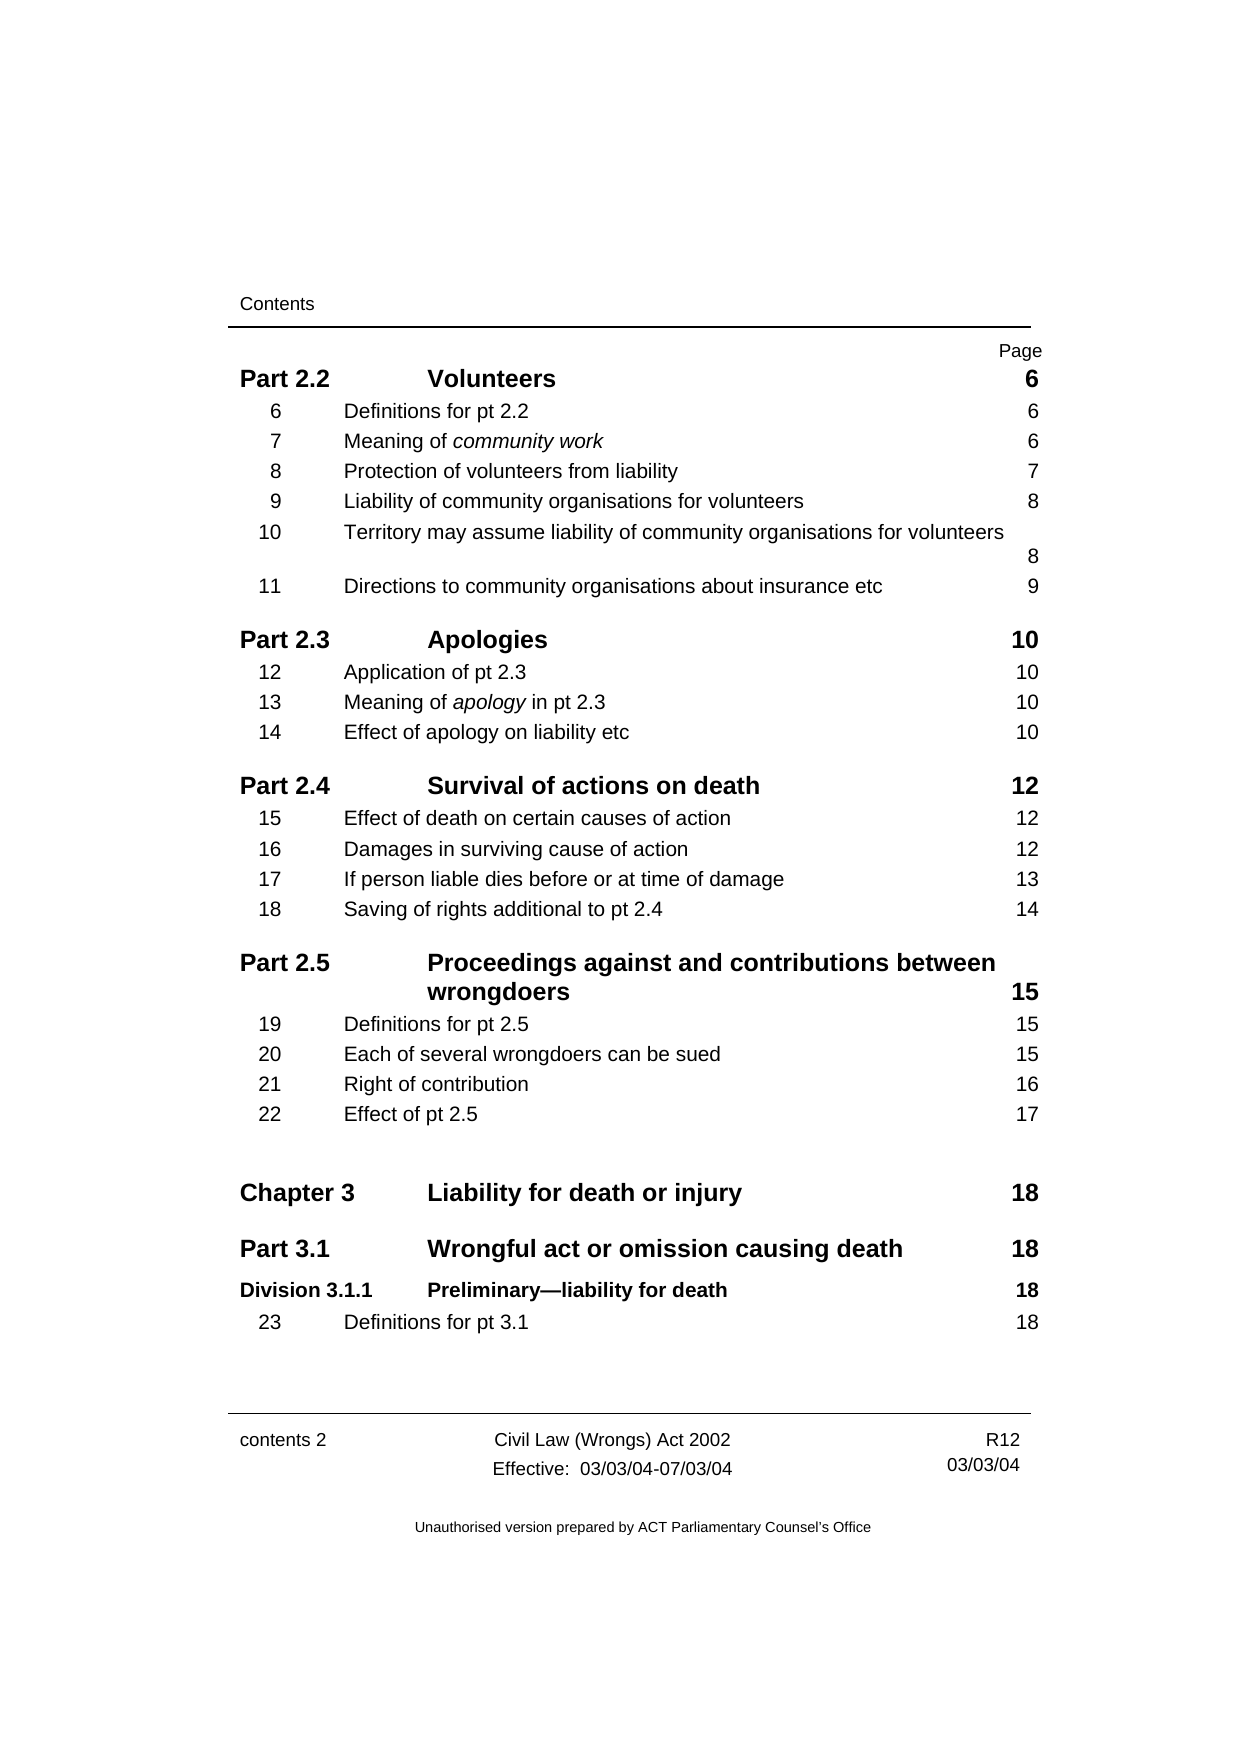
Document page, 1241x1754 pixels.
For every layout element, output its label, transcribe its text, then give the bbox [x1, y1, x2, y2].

text Part 2.2 Volunteers 6 [239, 364, 1005, 392]
text 9 Liability of community organisations for volunteers 8 [239, 489, 1005, 513]
text 13 Meaning of apology in pt 2.3 10 [239, 690, 1005, 714]
text 23 Definitions for pt 3.1 18 [239, 1310, 1005, 1334]
text 12 Application of pt 2.3 10 [239, 660, 1005, 684]
text Part 3.1 Wrongful act or omission causing death 18 [239, 1234, 1005, 1263]
text 15 Effect of death on certain causes of action 12 [239, 806, 1005, 830]
text 8 Protection of volunteers from liability 7 [239, 459, 1005, 483]
text 21 Right of contribution 16 [239, 1072, 1005, 1096]
text 18 Saving of rights additional to pt 2.4 14 [239, 897, 1005, 921]
text 7 Meaning of community work 6 [239, 429, 1005, 453]
text 16 Damages in surviving cause of action 12 [239, 836, 1005, 860]
text 14 Effect of apology on liability etc 10 [239, 720, 1005, 744]
text Part 2.5 Proceedings against and contributions between wrongdoers 15 [239, 948, 1005, 1005]
text Part 2.3 Apologies 10 [239, 625, 1005, 653]
text Part 2.4 Survival of actions on death 12 [239, 771, 1005, 800]
text Chapter 3 Liability for death or injury 18 [239, 1178, 1005, 1207]
text 20 Each of several wrongdoers can be sued 15 [239, 1042, 1005, 1066]
text 19 Definitions for pt 2.5 15 [239, 1012, 1005, 1036]
text 22 Effect of pt 2.5 17 [239, 1102, 1005, 1126]
text 17 If person liable dies before or at time of damage 13 [239, 867, 1005, 891]
text 6 Definitions for pt 2.2 6 [239, 399, 1005, 423]
text Division 3.1.1 Preliminary—liability for death 18 [239, 1277, 1005, 1301]
text 11 Directions to community organisations about insurance etc 9 [239, 574, 1005, 598]
text 10 Territory may assume liability of community organisations for volunteers 8 [239, 519, 1005, 567]
